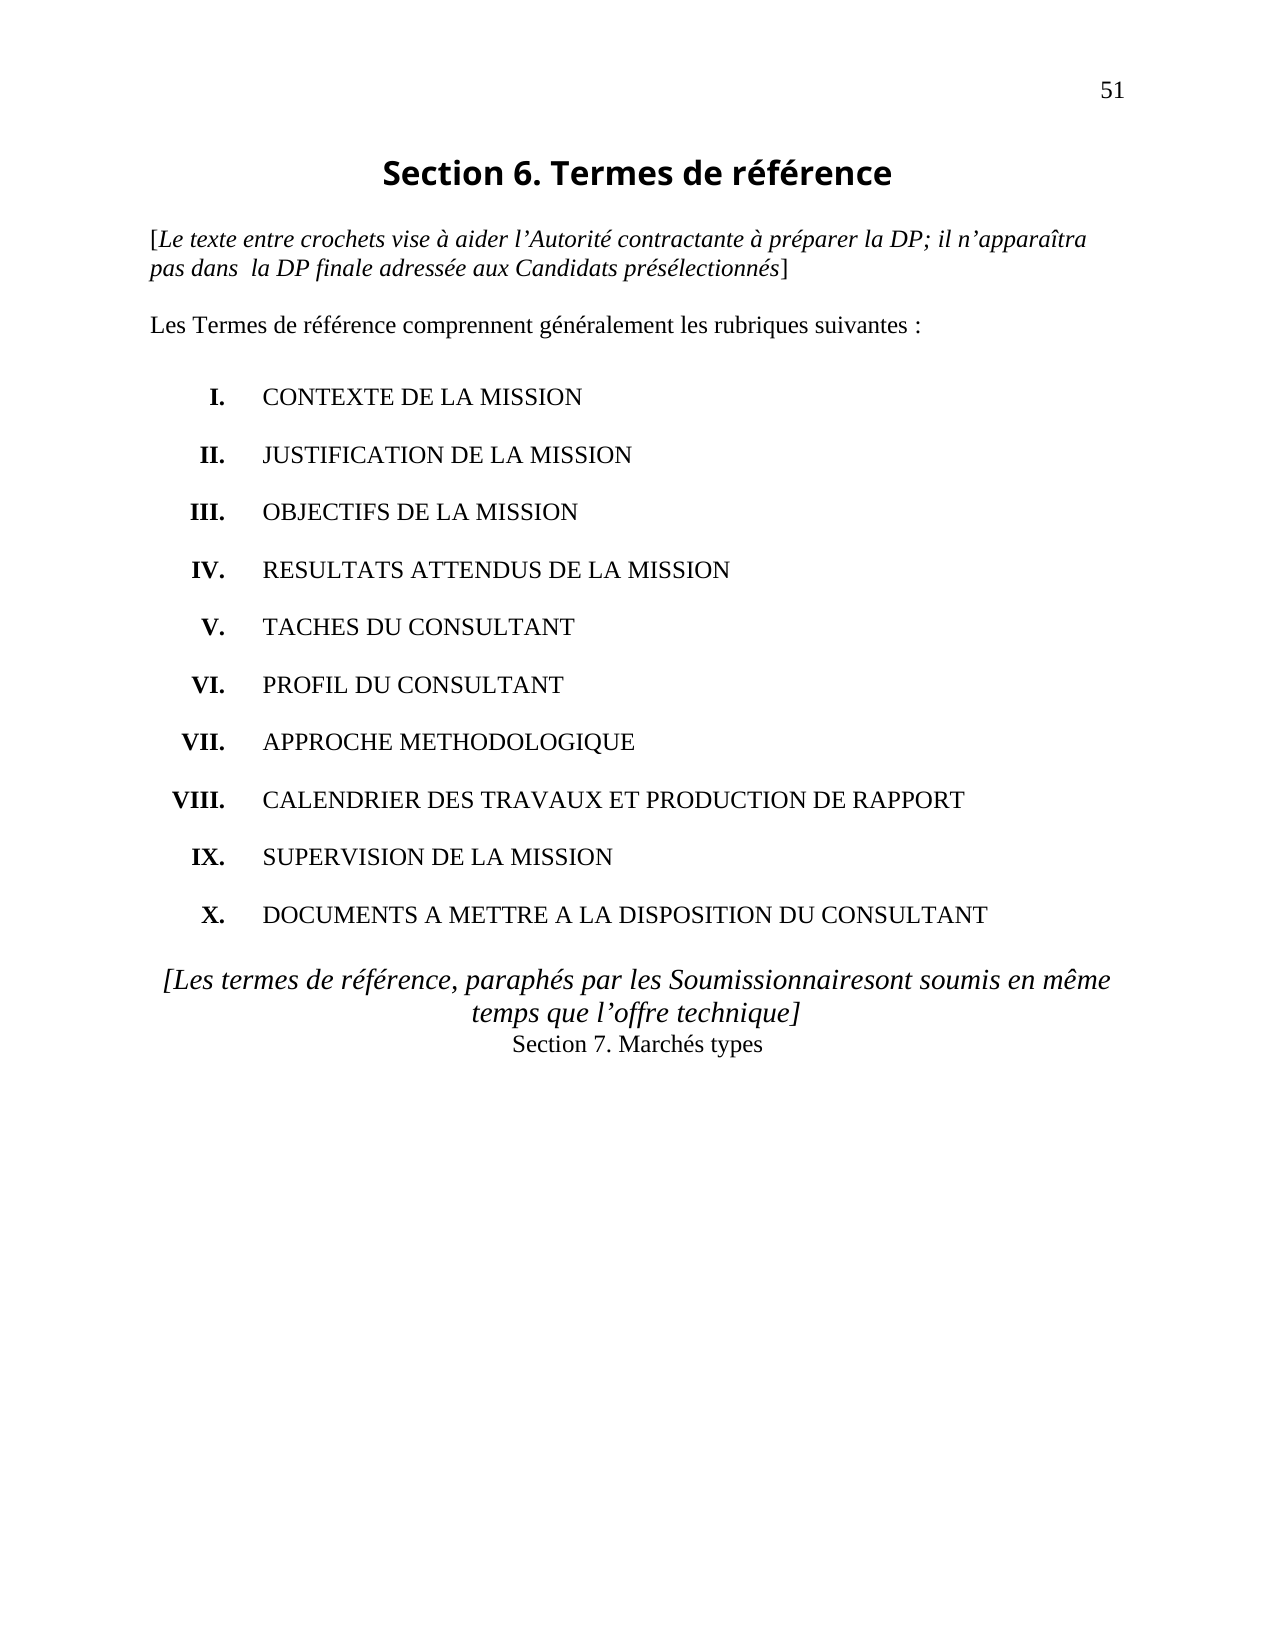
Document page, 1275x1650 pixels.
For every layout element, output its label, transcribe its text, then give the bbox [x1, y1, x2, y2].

subtitle Section 6. Termes de référence [150, 150, 1125, 195]
list CALENDRIER DES TRAVAUX ET PRODUCTION DE RAPPORT [225, 785, 1125, 813]
list APPROCHE METHODOLOGIQUE [225, 727, 1125, 756]
text Section 7. Marchés types [150, 1029, 1125, 1058]
text [Le texte entre crochets vise à aider l’Autorité contractante à préparer la DP; il n’apparaîtra pas dans la DP finale adressée aux Candidats présélectionnés] [150, 224, 1125, 282]
list TACHES DU CONSULTANT [225, 612, 1125, 641]
subtitle CONTEXTE DE LA MISSION [225, 382, 1125, 411]
list JUSTIFICATION DE [225, 440, 1125, 468]
list DOCUMENTS A METTRE A CONSULTANT [225, 900, 1125, 928]
subtitle PROFIL DU CONSULTANT [225, 670, 1125, 698]
text Les Termes de référence comprennent généralement les rubriques suivantes : [150, 310, 1125, 339]
subtitle OBJECTIFS DE [225, 497, 1125, 526]
list SUPERVISION DE [225, 842, 1125, 871]
text [Les termes de référence, paraphés par les Soumissionnairesont soumis en même temps que l’offre technique] [150, 962, 1125, 1029]
list RESULTATS ATTENDUS DE [225, 555, 1125, 583]
